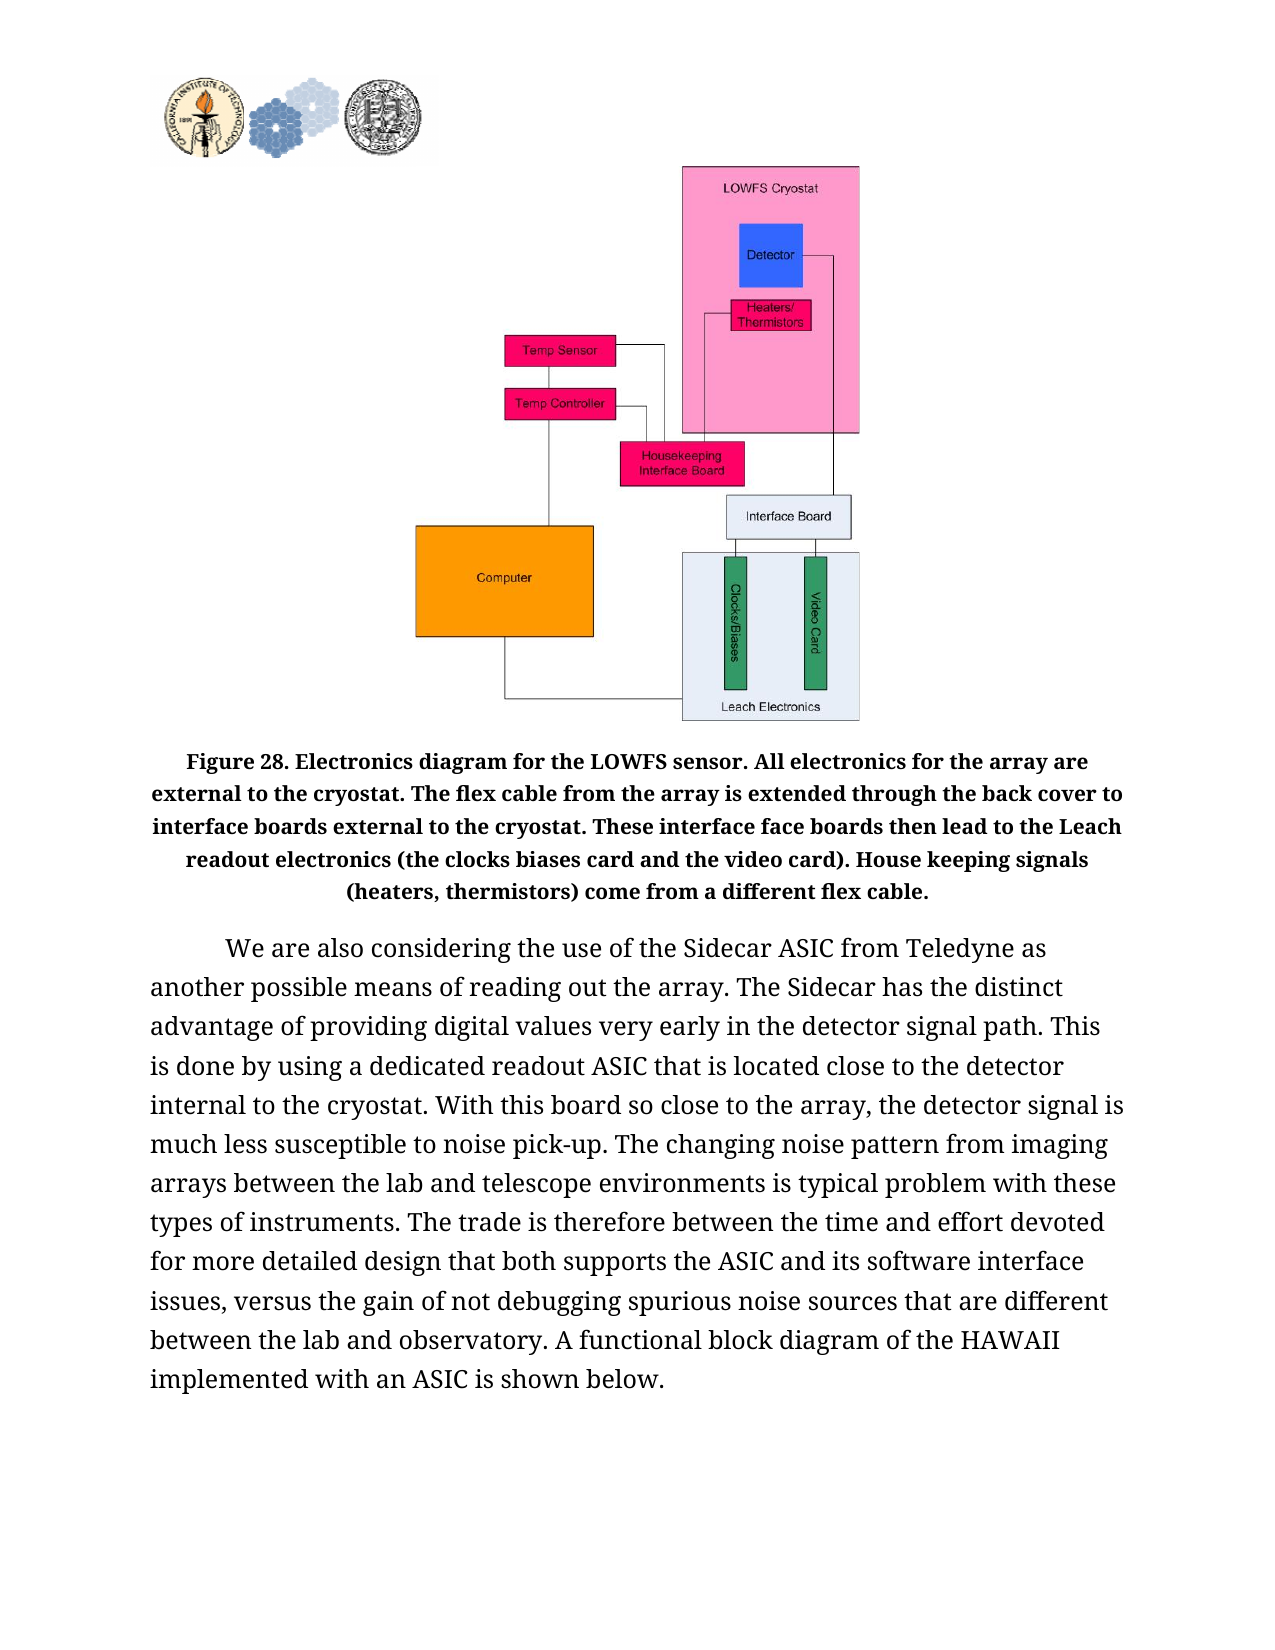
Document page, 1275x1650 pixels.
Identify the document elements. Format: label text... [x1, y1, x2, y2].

text We are also considering the use of the Sidecar ASIC from Teledyne as another possible means of reading out the array. The Sidecar has the distinct advantage of providing digital values very early in the detector signal path. This is done by using a dedicated readout ASIC that is located close to the detector internal to the cryostat. With this board so close to the array, the detector signal is much less susceptible to noise pick-up. The changing noise pattern from imaging arrays between the lab and telescope environments is typical problem with these types of instruments. The trade is therefore between the time and effort devoted for more detailed design that both supports the ASIC and its software interface issues, versus the gain of not debugging spurious noise sources that are different between the lab and observatory. A functional block diagram of the HAWAII implemented with an ASIC is shown below. [150, 931, 1125, 1396]
text Figure 28. Electronics diagram for the LOWFS sensor. All electronics for the array are external to the cryostat. The flex cable from the array is extended through the back cover to interface boards external to the cryostat. These interface face boards then lead to the Leach readout electronics (the clocks biases card and the video card). House keeping signals (heaters, thermistors) come from a different flex cable. [150, 747, 1125, 906]
picture [150, 75, 860, 721]
